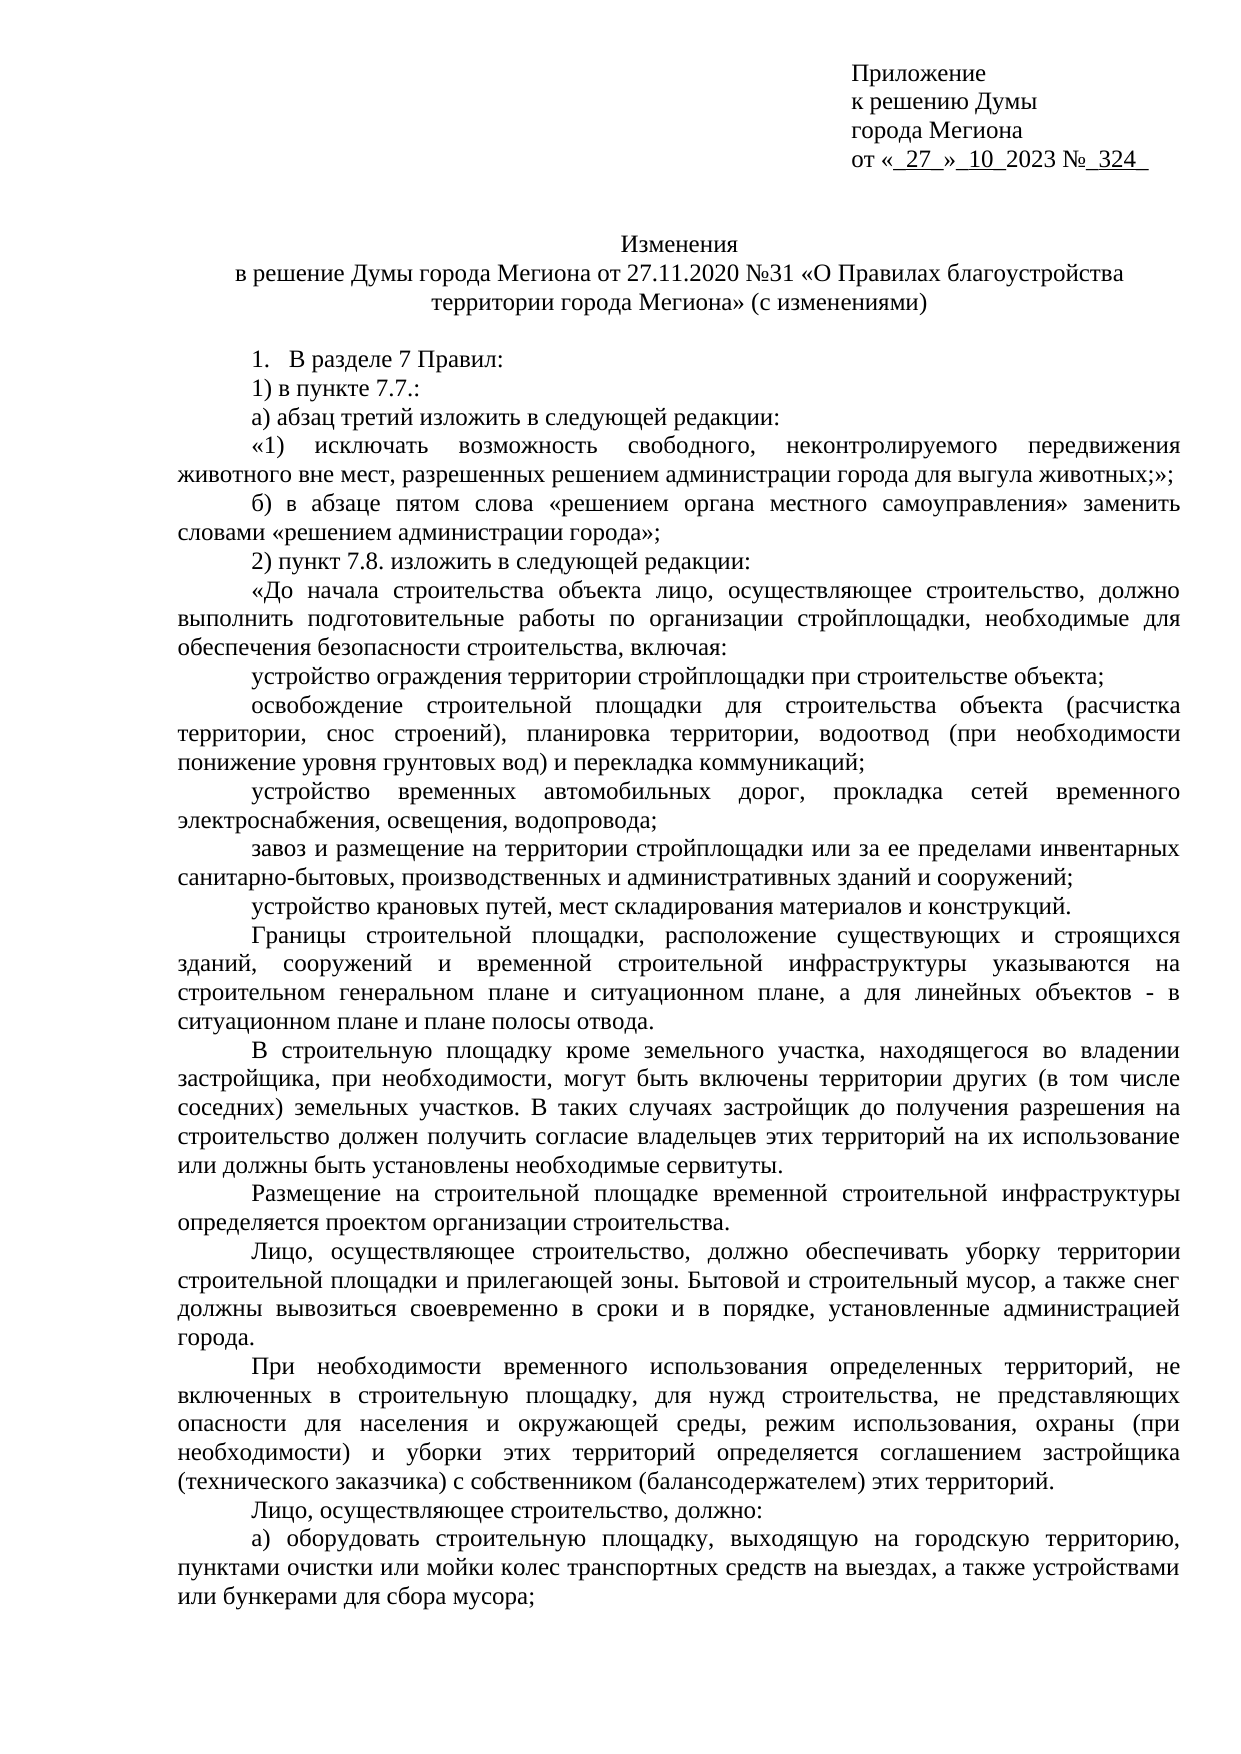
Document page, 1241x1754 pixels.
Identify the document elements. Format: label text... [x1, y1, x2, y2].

text Лицо, осуществляющее строительство, должно: [177, 1495, 1181, 1523]
text б) в абзаце пятом слова «решением органа местного самоуправления» заменить словами «решением администрации города»; [177, 488, 1181, 546]
text Лицо, осуществляющее строительство, должно обеспечивать уборку территории строительной площадки и прилегающей зоны. Бытовой и строительный мусор, а также снег должны вывозиться своевременно в сроки и в порядке, установленные администрацией города. [177, 1236, 1181, 1351]
text завоз и размещение на территории стройплощадки или за ее пределами инвентарных санитарно-бытовых, производственных и административных зданий и сооружений; [177, 833, 1181, 891]
text Изменения [177, 229, 1181, 258]
text 2) пункт 7.8. изложить в следующей редакции: [177, 546, 1181, 575]
text города Мегиона [177, 115, 1181, 144]
text «До начала строительства объекта лицо, осуществляющее строительство, должно выполнить подготовительные работы по организации стройплощадки, необходимые для обеспечения безопасности строительства, включая: [177, 575, 1181, 661]
text «1) исключать возможность свободного, неконтролируемого передвижения животного вне мест, разрешенных решением администрации города для выгула животных;»; [177, 431, 1181, 488]
text устройство крановых путей, мест складирования материалов и конструкций. [177, 891, 1181, 920]
text устройство ограждения территории стройплощадки при строительстве объекта; [177, 661, 1181, 690]
text а) абзац третий изложить в следующей редакции: [177, 402, 1181, 431]
text а) оборудовать строительную площадку, выходящую на городскую территорию, пунктами очистки или мойки колес транспортных средств на выездах, а также устройствами или бункерами для сбора мусора; [177, 1523, 1181, 1610]
text В строительную площадку кроме земельного участка, находящегося во владении застройщика, при необходимости, могут быть включены территории других (в том числе соседних) земельных участков. В таких случаях застройщик до получения разрешения на строительство должен получить согласие владельцев этих территорий на их использование или должны быть установлены необходимые сервитуты. [177, 1035, 1181, 1178]
text освобождение строительной площадки для строительства объекта (расчистка территории, снос строений), планировка территории, водоотвод (при необходимости понижение уровня грунтовых вод) и перекладка коммуникаций; [177, 690, 1181, 776]
text устройство временных автомобильных дорог, прокладка сетей временного электроснабжения, освещения, водопровода; [177, 776, 1181, 833]
text Приложение [177, 58, 1181, 86]
text к решению Думы [177, 86, 1181, 115]
text 1) в пункте 7.7.: [251, 373, 1181, 402]
text Размещение на строительной площадке временной строительной инфраструктуры определяется проектом организации строительства. [177, 1178, 1181, 1236]
text территории города Мегиона» (с изменениями) [177, 287, 1181, 316]
text от «_27_»_10_2023 №_324_ [177, 144, 1181, 173]
text При необходимости временного использования определенных территорий, не включенных в строительную площадку, для нужд строительства, не представляющих опасности для населения и окружающей среды, режим использования, охраны (при необходимости) и уборки этих территорий определяется соглашением застройщика (технического заказчика) с собственником (балансодержателем) этих территорий. [177, 1351, 1181, 1495]
list В разделе 7 Правил: [251, 344, 1181, 373]
text в решение Думы города Мегиона от 27.11.2020 №31 «О Правилах благоустройства [177, 258, 1181, 287]
text Границы строительной площадки, расположение существующих и строящихся зданий, сооружений и временной строительной инфраструктуры указываются на строительном генеральном плане и ситуационном плане, а для линейных объектов - в ситуационном плане и плане полосы отвода. [177, 920, 1181, 1035]
